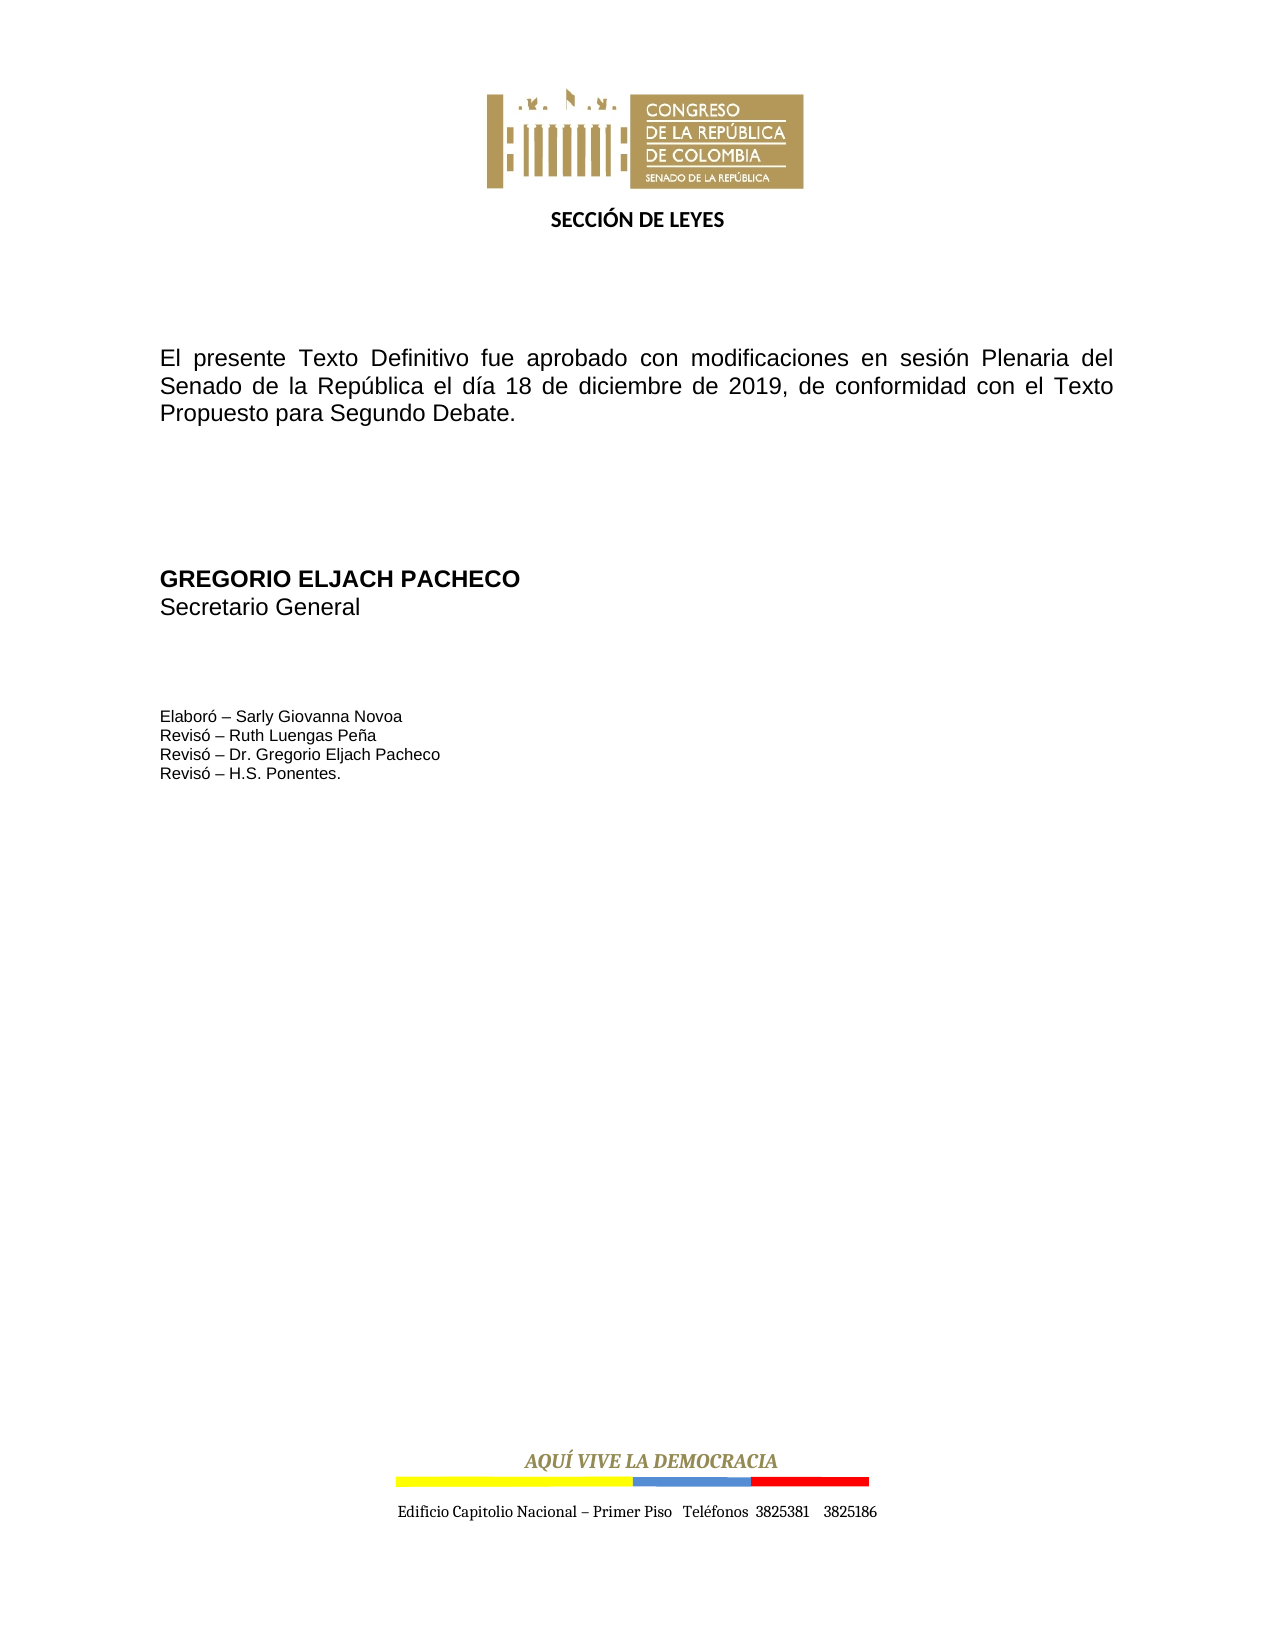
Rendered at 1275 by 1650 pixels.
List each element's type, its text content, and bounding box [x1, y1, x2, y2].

text GREGORIO ELJACH PACHECO [159, 565, 1116, 592]
text Secretario General [159, 592, 1116, 620]
text El presente Texto Definitivo fue aprobado con modificaciones en sesión Plenaria del Senado de la República el día 18 de diciembre de 2019, de conformidad con el Texto Propuesto para Segundo Debate. [159, 344, 1116, 427]
text Revisó – Dr. Gregorio Eljach Pacheco [159, 745, 1116, 764]
picture [479, 83, 810, 200]
text Revisó – Ruth Luengas Peña [159, 726, 1116, 745]
text Elaboró – Sarly Giovanna Novoa [159, 706, 1116, 726]
text Revisó – H.S. Ponentes. [159, 764, 1116, 783]
